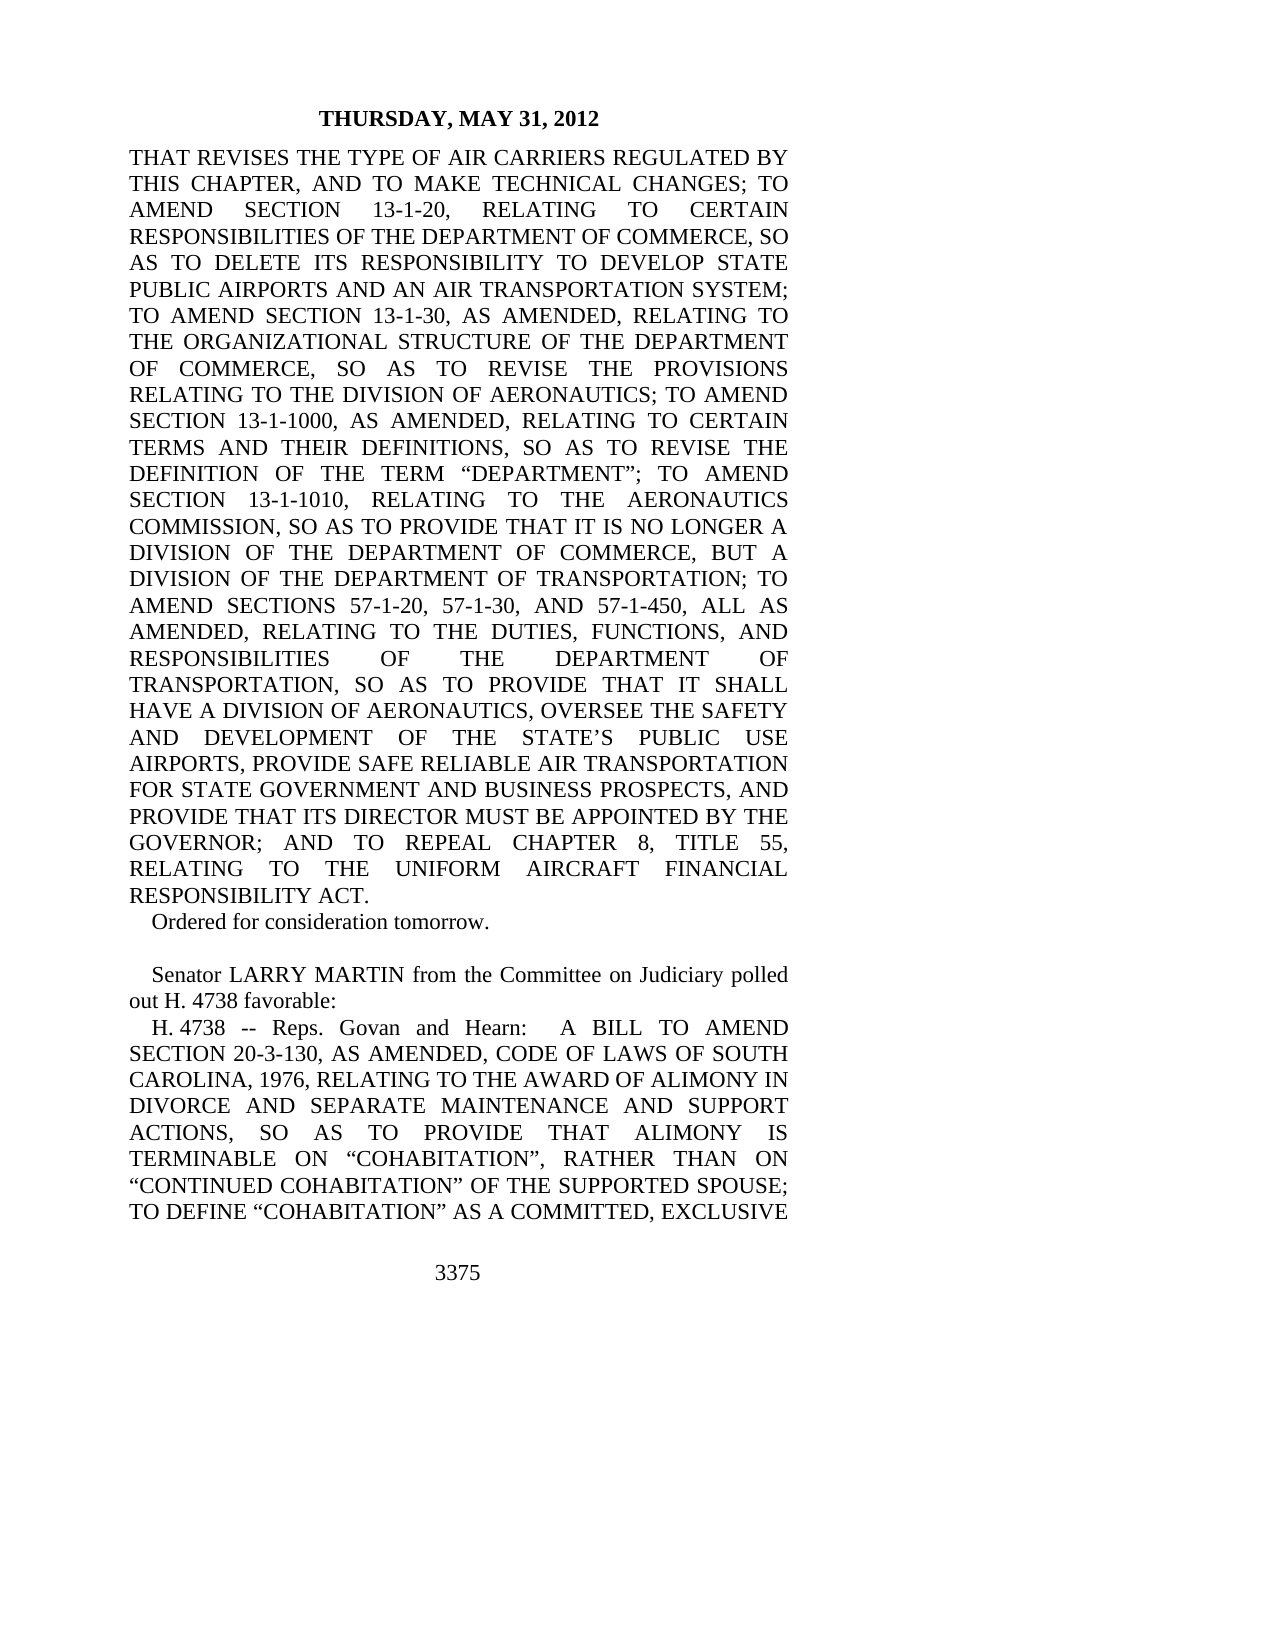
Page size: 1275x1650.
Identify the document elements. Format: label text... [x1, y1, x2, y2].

text Ordered for consideration tomorrow. [129, 908, 789, 934]
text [129, 144, 789, 908]
text Senator LARRY MARTIN from the Committee on Judiciary polled out H. 4738 favorable: [129, 961, 789, 1013]
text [129, 1013, 789, 1224]
